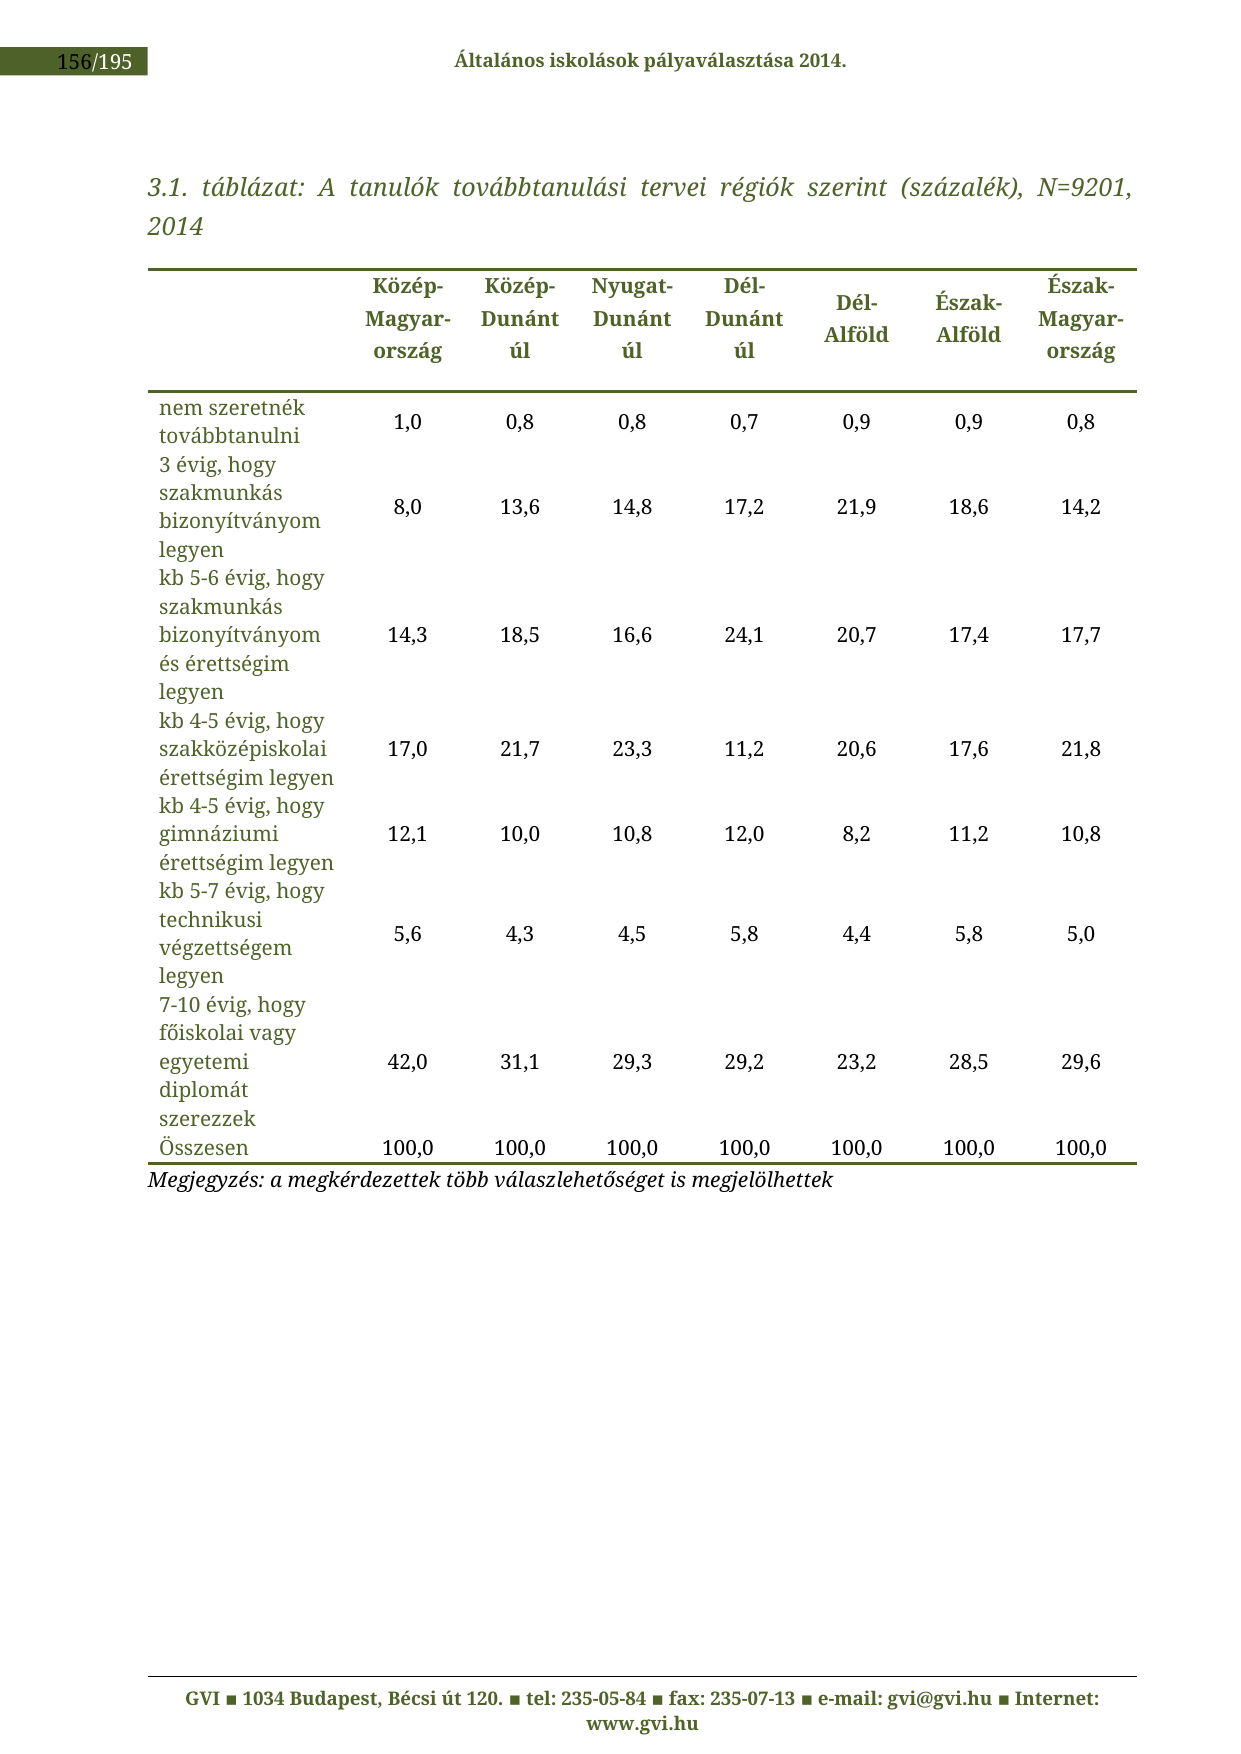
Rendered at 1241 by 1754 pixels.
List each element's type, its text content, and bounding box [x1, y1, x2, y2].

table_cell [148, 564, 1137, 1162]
text Megjegyzés: a megkérdezettek több válaszlehetőséget is megjelölhettek [148, 1165, 1137, 1194]
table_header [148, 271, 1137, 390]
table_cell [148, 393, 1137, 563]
text 3.1. táblázat: A tanulók továbbtanulási tervei régiók szerint (százalék), N=9201, 2014 [148, 169, 1137, 242]
